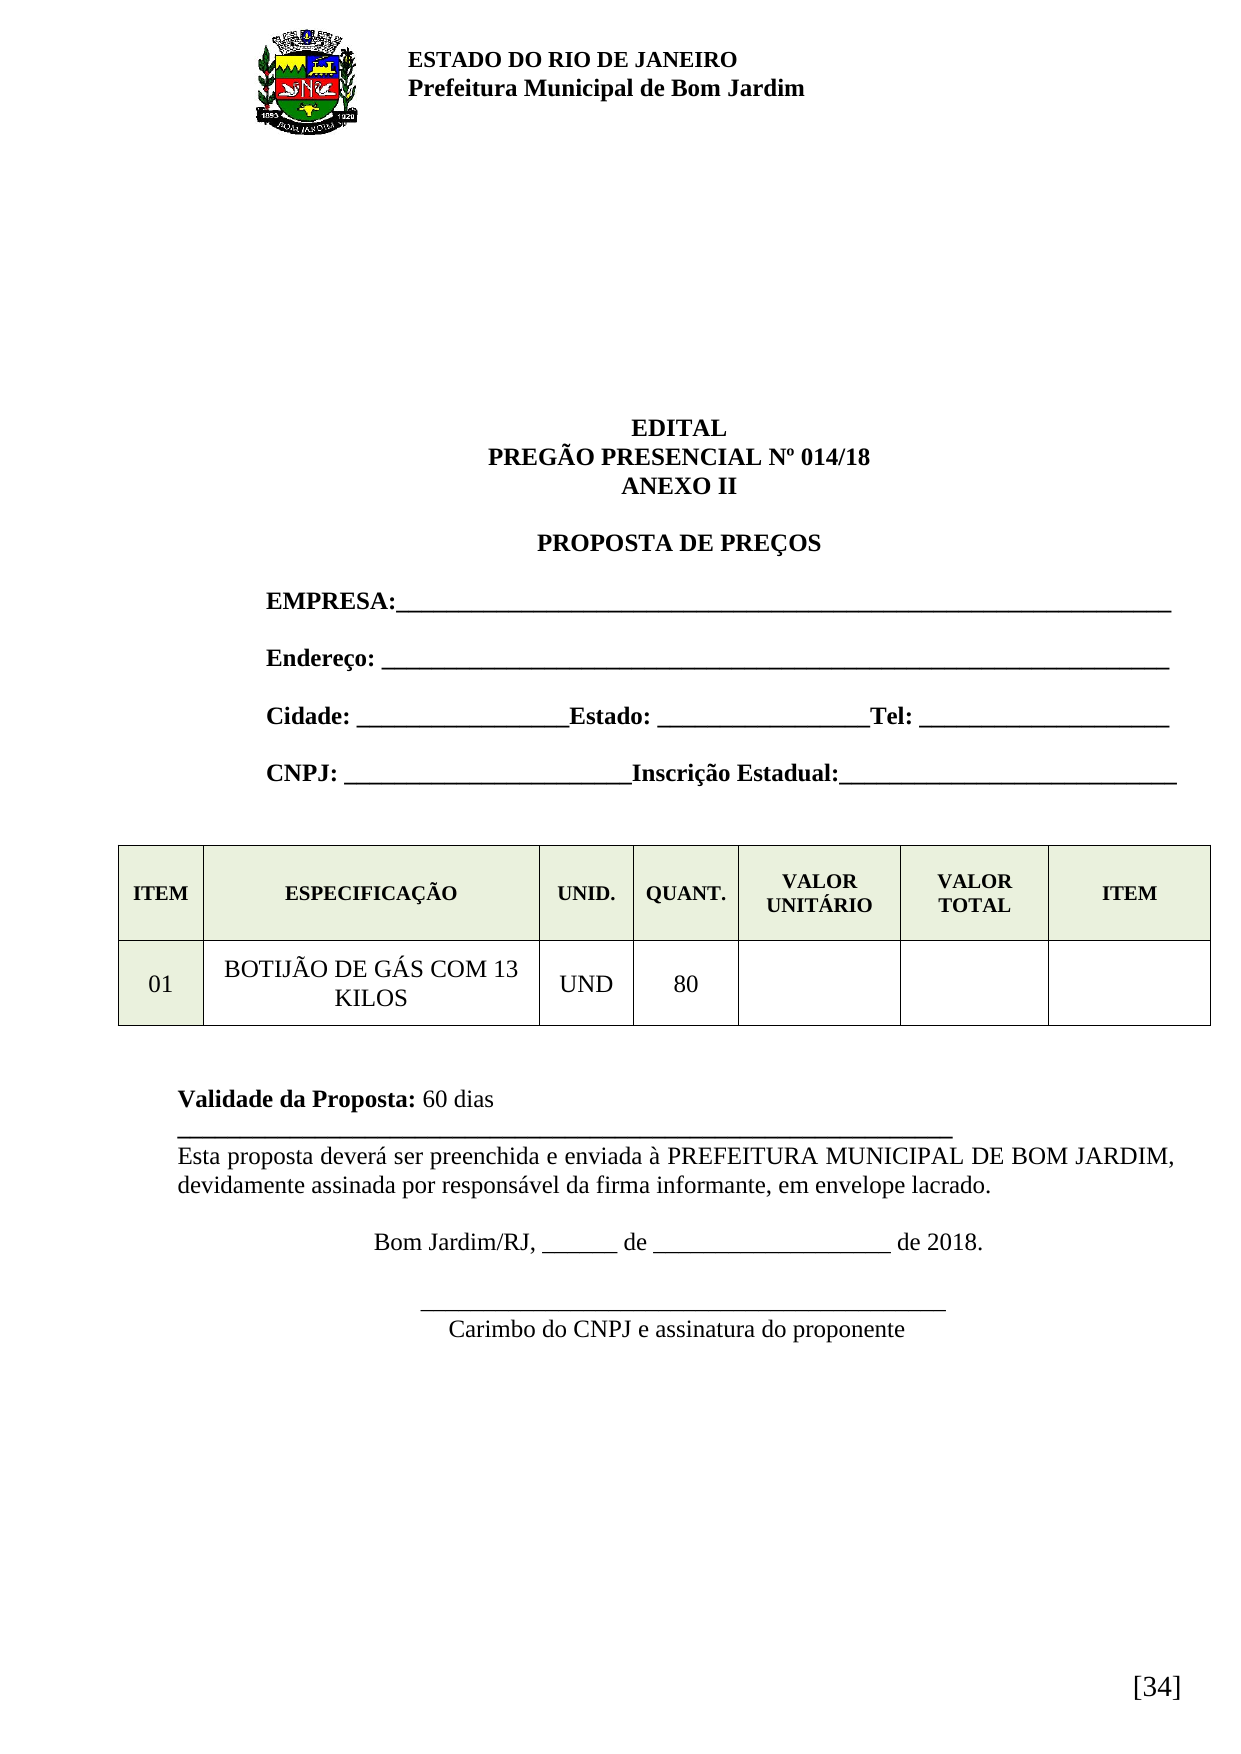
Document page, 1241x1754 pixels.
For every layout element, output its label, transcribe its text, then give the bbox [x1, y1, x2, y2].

table_header ITEM [1049, 846, 1210, 940]
table_cell [1049, 941, 1210, 1025]
text CNPJ: _______________________Inscrição Estadual:___________________________ [177, 758, 1181, 787]
text __________________________________________ [202, 1285, 1164, 1314]
table_cell [901, 941, 1048, 1025]
table_cell 80 [634, 941, 738, 1025]
picture [253, 27, 359, 137]
table_cell 01 [119, 941, 203, 1025]
text Validade da Proposta: 60 dias [177, 1084, 1176, 1112]
table_header VALOR TOTAL [901, 846, 1048, 940]
text ______________________________________________________________ [177, 1112, 1176, 1141]
text PROPOSTA DE PREÇOS [177, 528, 1181, 557]
text Endereço: _______________________________________________________________ [177, 643, 1181, 672]
table_header QUANT. [634, 846, 738, 940]
subtitle EMPRESA:______________________________________________________________ [177, 586, 1181, 614]
text Cidade: _________________Estado: _________________Tel: ____________________ [177, 701, 1181, 729]
table_header VALOR UNITÁRIO [739, 846, 900, 940]
text ANEXO II [177, 471, 1181, 499]
text Esta proposta deverá ser preenchida e enviada à PREFEITURA MUNICIPAL DE BOM JARDIM, devidamente assinada por responsável da firma informante, em envelope lacrado. [177, 1141, 1176, 1199]
table_header UNID. [540, 846, 633, 940]
text Carimbo do CNPJ e assinatura do proponente [177, 1314, 1176, 1342]
table_cell [739, 941, 900, 1025]
table_header ITEM [119, 846, 203, 940]
table_header ESPECIFICAÇÃO [204, 846, 539, 940]
table_cell BOTIJÃO DE GÁS COM 13 KILOS [204, 941, 539, 1025]
text EDITAL [177, 413, 1181, 442]
text PREGÃO PRESENCIAL Nº 014/18 [177, 442, 1181, 471]
table_cell UND [540, 941, 633, 1025]
text Bom Jardim/RJ, ______ de ___________________ de 2018. [177, 1227, 1179, 1256]
